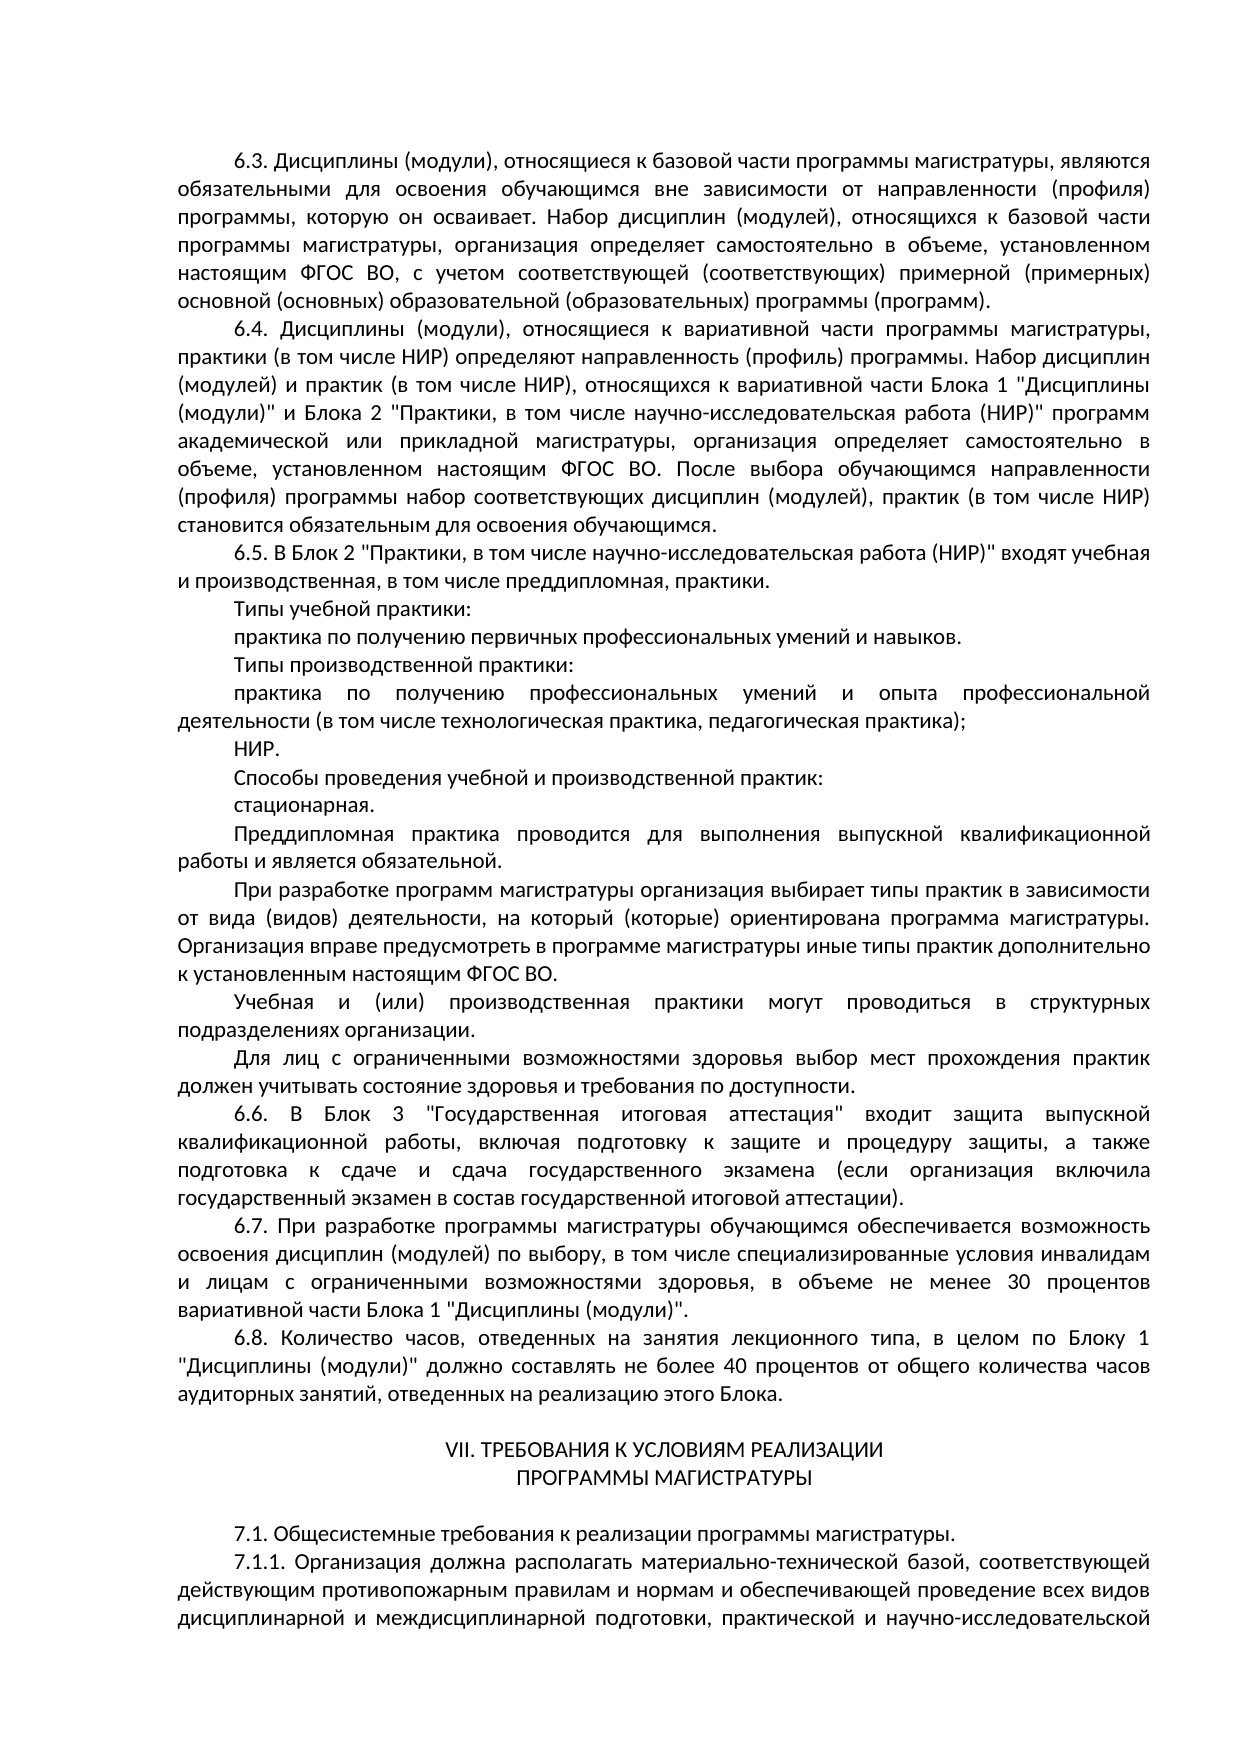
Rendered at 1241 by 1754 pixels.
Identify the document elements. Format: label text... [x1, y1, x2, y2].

text При разработке программ магистратуры организация выбирает типы практик в зависимости от вида (видов) деятельности, на который (которые) ориентирована программа магистратуры. Организация вправе предусмотреть в программе магистратуры иные типы практик дополнительно к установленным настоящим ФГОС ВО. [177, 875, 1152, 987]
text НИР. [177, 734, 1152, 763]
text Для лиц с ограниченными возможностями здоровья выбор мест прохождения практик должен учитывать состояние здоровья и требования по доступности. [177, 1043, 1152, 1099]
text ПРОГРАММЫ МАГИСТРАТУРЫ [177, 1463, 1152, 1491]
text 6.4. Дисциплины (модули), относящиеся к вариативной части программы магистратуры, практики (в том числе НИР) определяют направленность (профиль) программы. Набор дисциплин (модулей) и практик (в том числе НИР), относящихся к вариативной части Блока 1 "Дисциплины (модули)" и Блока 2 "Практики, в том числе научно-исследовательская работа (НИР)" программ академической или прикладной магистратуры, организация определяет самостоятельно в объеме, установленном настоящим ФГОС ВО. После выбора обучающимся направленности (профиля) программы набор соответствующих дисциплин (модулей), практик (в том числе НИР) становится обязательным для освоения обучающимся. [177, 314, 1152, 538]
text Учебная и (или) производственная практики могут проводиться в структурных подразделениях организации. [177, 987, 1152, 1043]
text 6.6. В Блок 3 "Государственная итоговая аттестация" входит защита выпускной квалификационной работы, включая подготовку к защите и процедуру защиты, а также подготовка к сдаче и сдача государственного экзамена (если организация включила государственный экзамен в состав государственной итоговой аттестации). [177, 1099, 1152, 1211]
text 6.8. Количество часов, отведенных на занятия лекционного типа, в целом по Блоку 1 "Дисциплины (модули)" должно составлять не более 40 процентов от общего количества часов аудиторных занятий, отведенных на реализацию этого Блока. [177, 1323, 1152, 1407]
text 7.1. Общесистемные требования к реализации программы магистратуры. [177, 1519, 1152, 1547]
text 6.3. Дисциплины (модули), относящиеся к базовой части программы магистратуры, являются обязательными для освоения обучающимся вне зависимости от направленности (профиля) программы, которую он осваивает. Набор дисциплин (модулей), относящихся к базовой части программы магистратуры, организация определяет самостоятельно в объеме, установленном настоящим ФГОС ВО, с учетом соответствующей (соответствующих) примерной (примерных) основной (основных) образовательной (образовательных) программы (программ). [177, 146, 1152, 314]
text VII. ТРЕБОВАНИЯ К УСЛОВИЯМ РЕАЛИЗАЦИИ [177, 1435, 1152, 1463]
text практика по получению профессиональных умений и опыта профессиональной деятельности (в том числе технологическая практика, педагогическая практика); [177, 678, 1152, 734]
text Способы проведения учебной и производственной практик: [177, 763, 1152, 791]
text стационарная. [177, 791, 1152, 819]
text Типы производственной практики: [177, 651, 1152, 678]
text 6.7. При разработке программы магистратуры обучающимся обеспечивается возможность освоения дисциплин (модулей) по выбору, в том числе специализированные условия инвалидам и лицам с ограниченными возможностями здоровья, в объеме не менее 30 процентов вариативной части Блока 1 "Дисциплины (модули)". [177, 1211, 1152, 1323]
text практика по получению первичных профессиональных умений и навыков. [177, 622, 1152, 651]
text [177, 1547, 1152, 1631]
text 6.5. В Блок 2 "Практики, в том числе научно-исследовательская работа (НИР)" входят учебная и производственная, в том числе преддипломная, практики. [177, 538, 1152, 594]
text Типы учебной практики: [177, 594, 1152, 622]
text Преддипломная практика проводится для выполнения выпускной квалификационной работы и является обязательной. [177, 819, 1152, 875]
